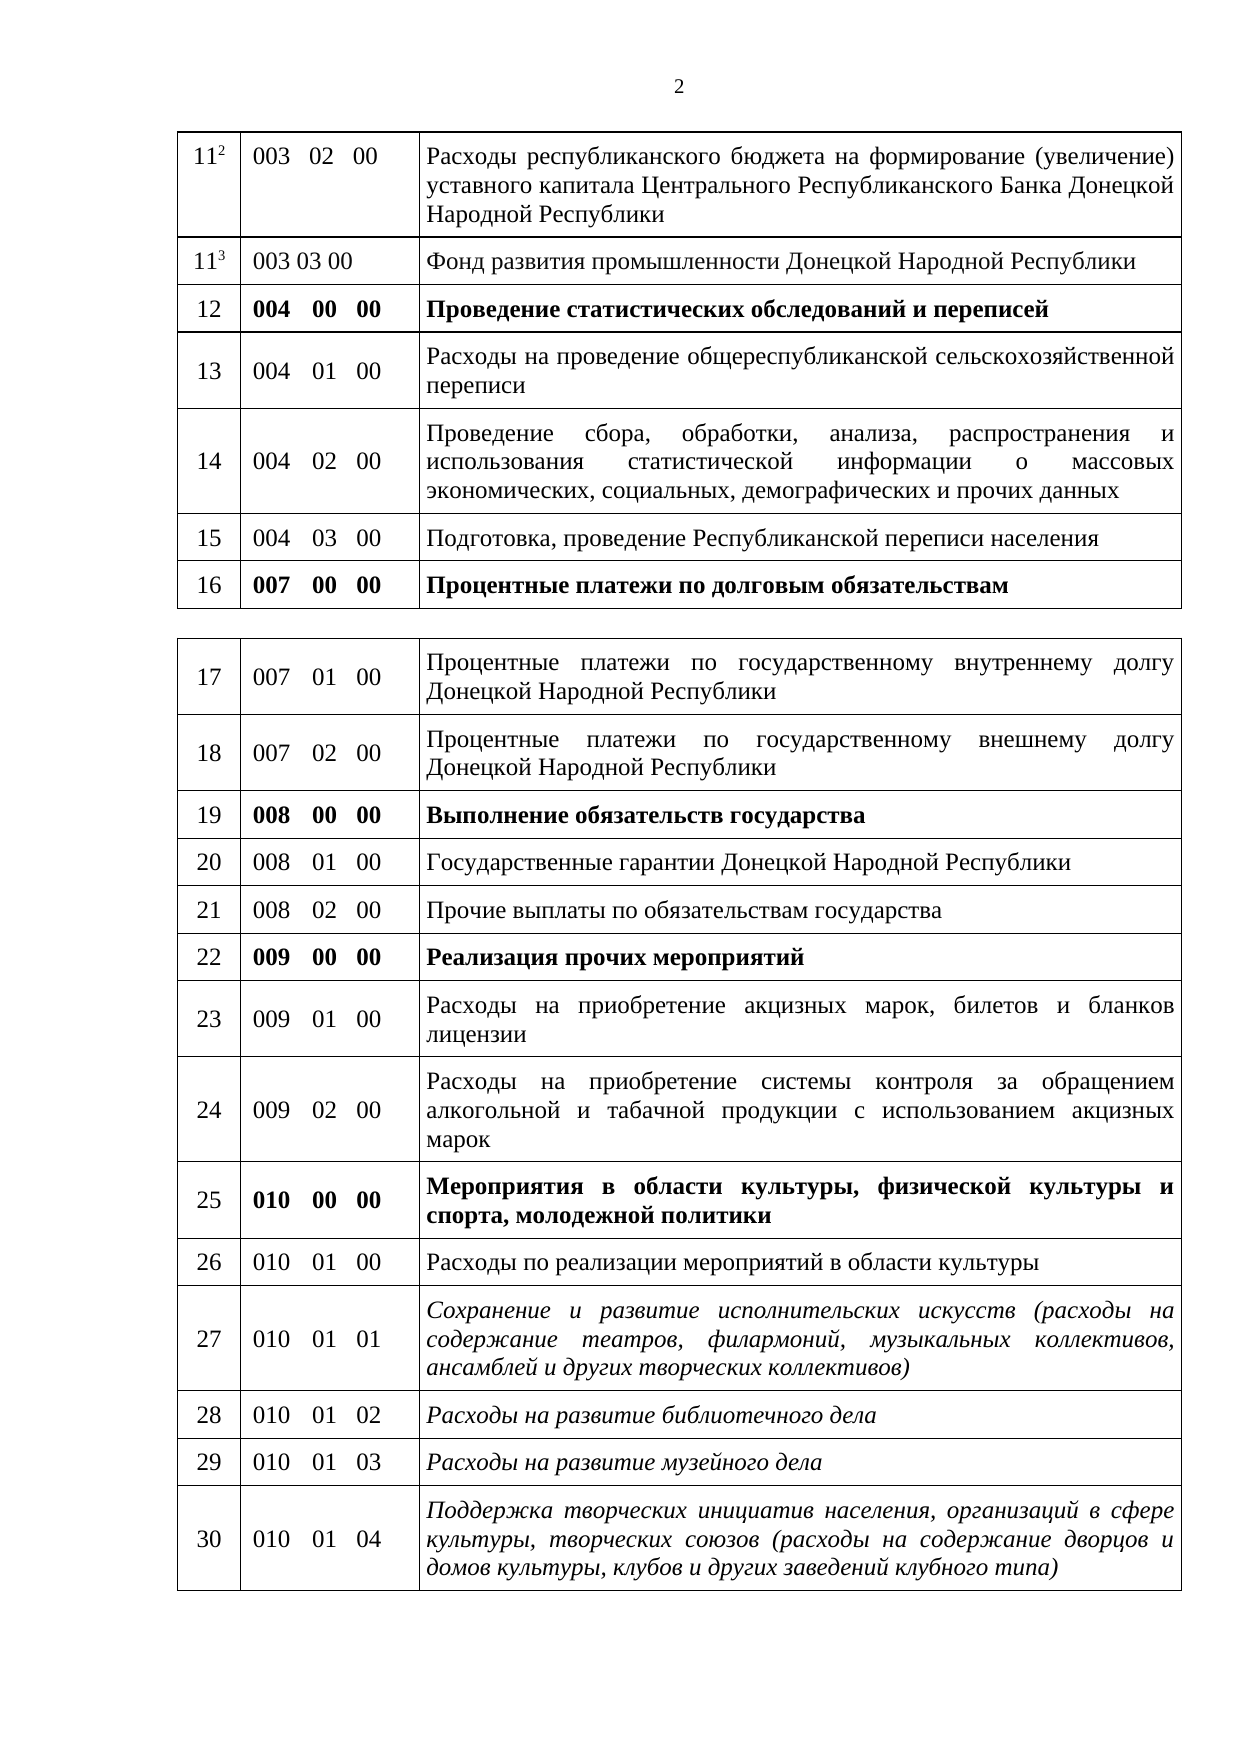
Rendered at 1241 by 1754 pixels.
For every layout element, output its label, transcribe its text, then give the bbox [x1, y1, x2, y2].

table_cell Расходы на развитие музейного дела [420, 1439, 1181, 1485]
table_cell Расходы на развитие библиотечного дела [420, 1391, 1181, 1437]
table_cell 010 01 03 [241, 1439, 419, 1485]
table_cell 008 00 00 [241, 791, 419, 837]
table_cell 24 [178, 1057, 240, 1161]
table_cell Процентные платежи по государственному внешнему долгу Донецкой Народной Республики [420, 715, 1181, 790]
table_cell 008 01 00 [241, 839, 419, 885]
table_cell 22 [178, 934, 240, 980]
table_cell Подготовка, проведение Республиканской переписи населения [420, 514, 1181, 560]
table_cell 007 02 00 [241, 715, 419, 790]
table_cell Расходы республиканского бюджета на формирование (увеличение) уставного капитала Центрального Республиканского Банка Донецкой Народной Республики [420, 133, 1181, 236]
table_cell 004 03 00 [241, 514, 419, 560]
table_cell 18 [178, 715, 240, 790]
table_cell 009 01 00 [241, 981, 419, 1056]
table_cell Сохранение и развитие исполнительских искусств (расходы на содержание театров, филармоний, музыкальных коллективов, ансамблей и других творческих коллективов) [420, 1286, 1181, 1390]
table_cell Поддержка творческих инициатив населения, организаций в сфере культуры, творческих союзов (расходы на содержание дворцов и домов культуры, клубов и других заведений клубного типа) [420, 1486, 1181, 1590]
table_cell 21 [178, 886, 240, 932]
table_cell 010 01 02 [241, 1391, 419, 1437]
table_cell 003 02 00 [241, 133, 419, 236]
table_cell Расходы по реализации мероприятий в области культуры [420, 1239, 1181, 1285]
table_cell 14 [178, 409, 240, 513]
table_cell 15 [178, 514, 240, 560]
table_cell 16 [178, 561, 240, 608]
table_cell 23 [178, 981, 240, 1056]
table_cell Государственные гарантии Донецкой Народной Республики [420, 839, 1181, 885]
table_header 007 01 00 [241, 639, 419, 714]
table_cell 12 [178, 285, 240, 331]
table_cell Выполнение обязательств государства [420, 791, 1181, 837]
table_cell 003 03 00 [241, 238, 419, 284]
table_cell 010 00 00 [241, 1162, 419, 1237]
table_cell Проведение сбора, обработки, анализа, распространения и использования статистической информации о массовых экономических, социальных, демографических и прочих данных [420, 409, 1181, 513]
table_cell 28 [178, 1391, 240, 1437]
table_cell Фонд развития промышленности Донецкой Народной Республики [420, 238, 1181, 284]
table_cell Мероприятия в области культуры, физической культуры и спорта, молодежной политики [420, 1162, 1181, 1237]
table_cell 008 02 00 [241, 886, 419, 932]
table_cell Расходы на проведение общереспубликанской сельскохозяйственной переписи [420, 333, 1181, 408]
table_cell 30 [178, 1486, 240, 1590]
table_cell 009 00 00 [241, 934, 419, 980]
table_cell 112 [178, 133, 240, 236]
table_cell 25 [178, 1162, 240, 1237]
table_cell 004 00 00 [241, 285, 419, 331]
table_header 17 [178, 639, 240, 714]
table_cell 010 01 00 [241, 1239, 419, 1285]
table_cell 13 [178, 333, 240, 408]
table_header Процентные платежи по государственному внутреннему долгу Донецкой Народной Республики [420, 639, 1181, 714]
table_cell 004 02 00 [241, 409, 419, 513]
table_cell 004 01 00 [241, 333, 419, 408]
table_cell 010 01 04 [241, 1486, 419, 1590]
table_cell 113 [178, 238, 240, 284]
table_cell 19 [178, 791, 240, 837]
table_cell 20 [178, 839, 240, 885]
table_cell Расходы на приобретение системы контроля за обращением алкогольной и табачной продукции с использованием акцизных марок [420, 1057, 1181, 1161]
table_cell Процентные платежи по долговым обязательствам [420, 561, 1181, 608]
table_cell 27 [178, 1286, 240, 1390]
table_cell 010 01 01 [241, 1286, 419, 1390]
table_cell 007 00 00 [241, 561, 419, 608]
table_cell Реализация прочих мероприятий [420, 934, 1181, 980]
table_cell Расходы на приобретение акцизных марок, билетов и бланков лицензии [420, 981, 1181, 1056]
table_cell 009 02 00 [241, 1057, 419, 1161]
table_cell 26 [178, 1239, 240, 1285]
table_cell Прочие выплаты по обязательствам государства [420, 886, 1181, 932]
table_cell 29 [178, 1439, 240, 1485]
table_cell Проведение статистических обследований и переписей [420, 285, 1181, 331]
